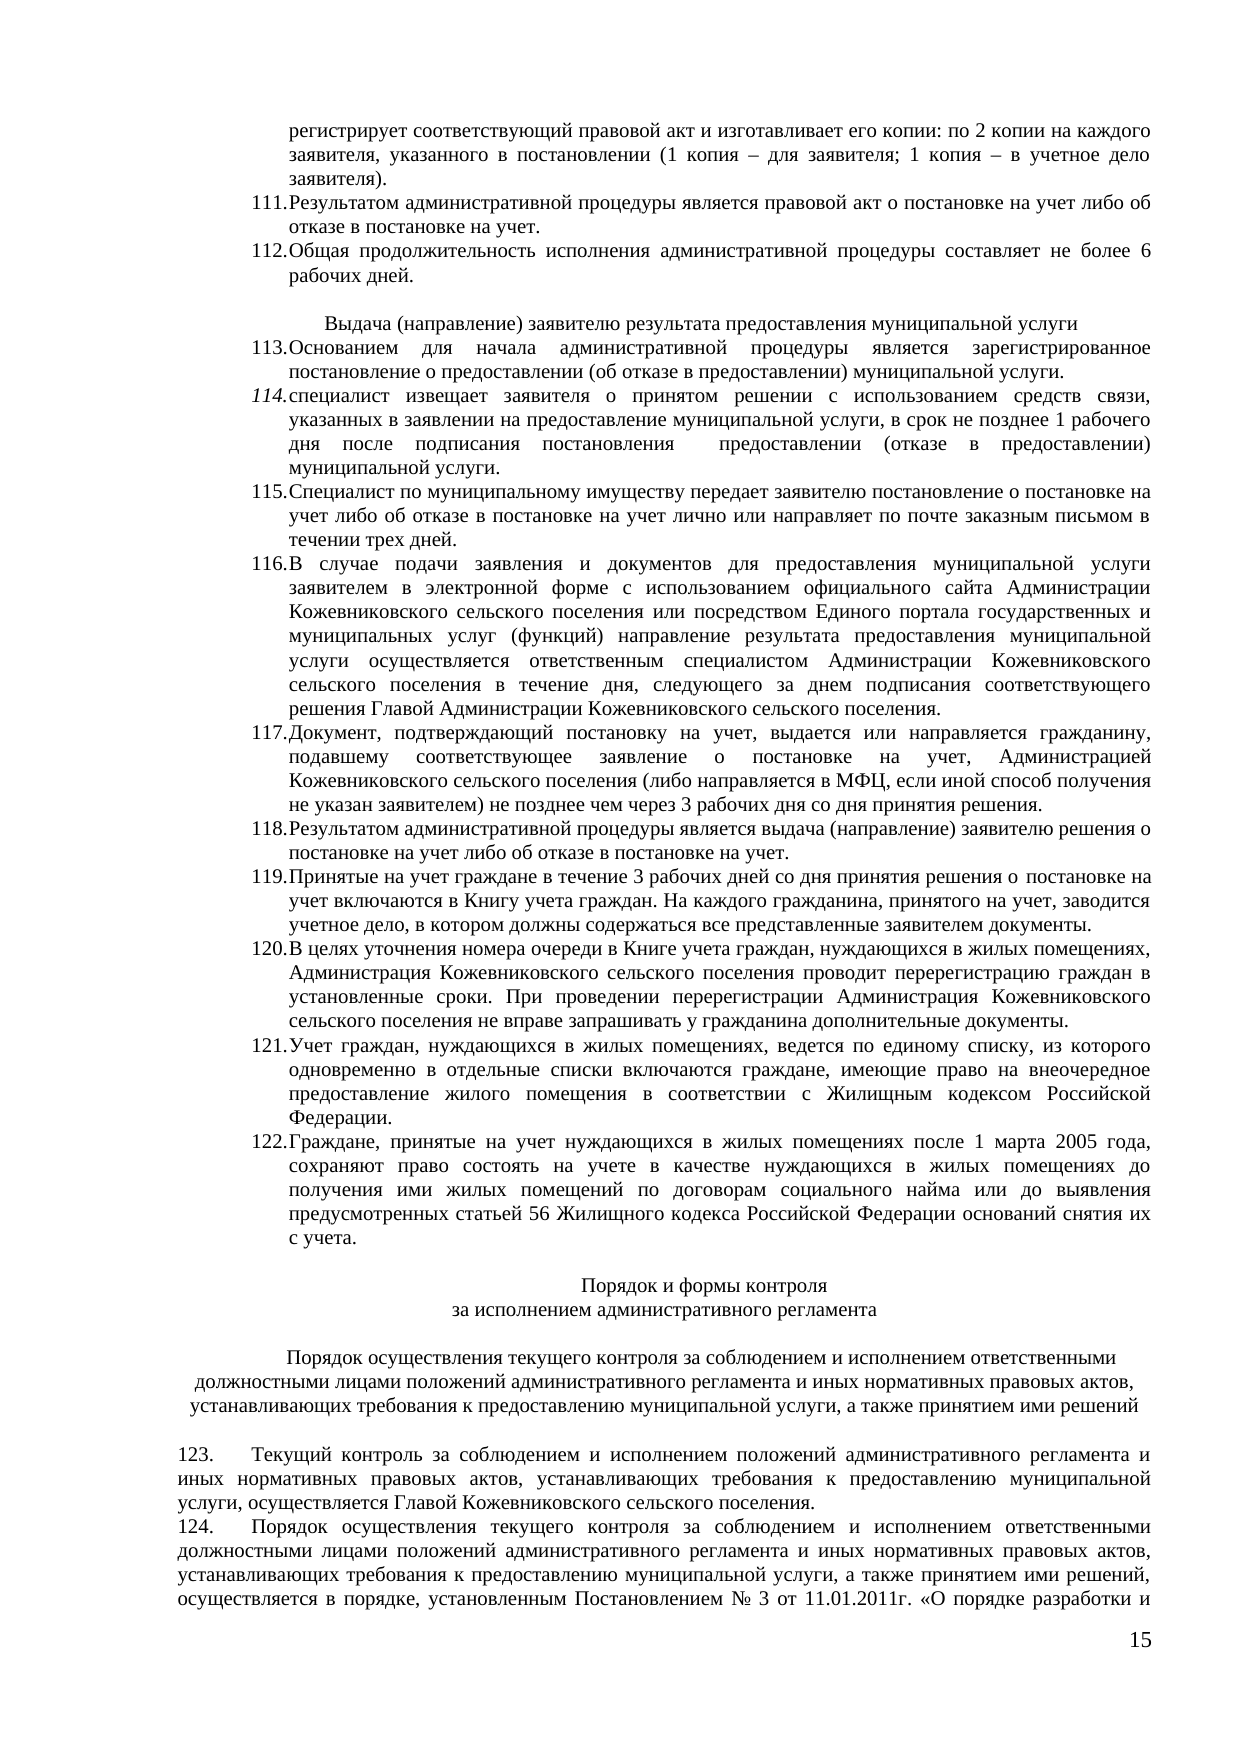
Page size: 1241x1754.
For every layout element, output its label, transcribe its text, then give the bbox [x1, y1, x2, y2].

list Результатом административной процедуры является правовой акт о постановке на учет либо об отказе в постановке на учет. [251, 190, 1152, 238]
list Граждане, принятые на учет нуждающихся в жилых помещениях после 1 марта 2005 года, сохраняют право состоять на учете в качестве нуждающихся в жилых помещениях до получения ими жилых помещений по договорам социального найма или до выявления предусмотренных статьей 56 Жилищного кодекса Российской Федерации оснований снятия их с учета. [251, 1129, 1152, 1249]
list Специалист по муниципальному имуществу передает заявителю постановление о постановке на учет либо об отказе в постановке на учет лично или направляет по почте заказным письмом в течении трех дней. [251, 479, 1152, 551]
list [177, 1514, 1152, 1610]
list специалист извещает заявителя о принятом решении с использованием средств связи, указанных в заявлении на предоставление муниципальной услуги, в срок не позднее 1 рабочего дня после подписания постановления предоставлении (отказе в предоставлении) муниципальной услуги. [251, 383, 1152, 479]
list Принятые на учет граждане в течение 3 рабочих дней со дня принятия решения о постановке на учет включаются в Книгу учета граждан. На каждого гражданина, принятого на учет, заводится учетное дело, в котором должны содержаться все представленные заявителем документы. [251, 864, 1152, 936]
text Выдача (направление) заявителю результата предоставления муниципальной услуги [177, 311, 1152, 335]
list Учет граждан, нуждающихся в жилых помещениях, ведется по единому списку, из которого одновременно в отдельные списки включаются граждане, имеющие право на внеочередное предоставление жилого помещения в соответствии с Жилищным кодексом Российской Федерации. [251, 1032, 1152, 1129]
text Порядок осуществления текущего контроля за соблюдением и исполнением ответственными должностными лицами положений административного регламента и иных нормативных правовых актов, устанавливающих требования к предоставлению муниципальной услуги, а также принятием ими решений [177, 1345, 1152, 1417]
list Общая продолжительность исполнения административной процедуры составляет не более 6 рабочих дней. [251, 238, 1152, 287]
list В целях уточнения номера очереди в Книге учета граждан, нуждающихся в жилых помещениях, Администрация Кожевниковского сельского поселения проводит перерегистрацию граждан в установленные сроки. При проведении перерегистрации Администрация Кожевниковского сельского поселения не вправе запрашивать у гражданина дополнительные документы. [251, 936, 1152, 1032]
list Основанием для начала административной процедуры является зарегистрированное постановление о предоставлении (об отказе в предоставлении) муниципальной услуги. [251, 335, 1152, 383]
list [251, 118, 1152, 190]
list Текущий контроль за соблюдением и исполнением положений административного регламента и иных нормативных правовых актов, устанавливающих требования к предоставлению муниципальной услуги, осуществляется Главой Кожевниковского сельского поселения. [177, 1442, 1152, 1514]
text Порядок и формы контроля за исполнением административного регламента [177, 1273, 1152, 1321]
list Результатом административной процедуры является выдача (направление) заявителю решения о постановке на учет либо об отказе в постановке на учет. [251, 816, 1152, 864]
list В случае подачи заявления и документов для предоставления муниципальной услуги заявителем в электронной форме с использованием официального сайта Администрации Кожевниковского сельского поселения или посредством Единого портала государственных и муниципальных услуг (функций) направление результата предоставления муниципальной услуги осуществляется ответственным специалистом Администрации Кожевниковского сельского поселения в течение дня, следующего за днем подписания соответствующего решения Главой Администрации Кожевниковского сельского поселения. [251, 551, 1152, 720]
list Документ, подтверждающий постановку на учет, выдается или направляется гражданину, подавшему соответствующее заявление о постановке на учет, Администрацией Кожевниковского сельского поселения (либо направляется в МФЦ, если иной способ получения не указан заявителем) не позднее чем через 3 рабочих дня со дня принятия решения. [251, 720, 1152, 816]
